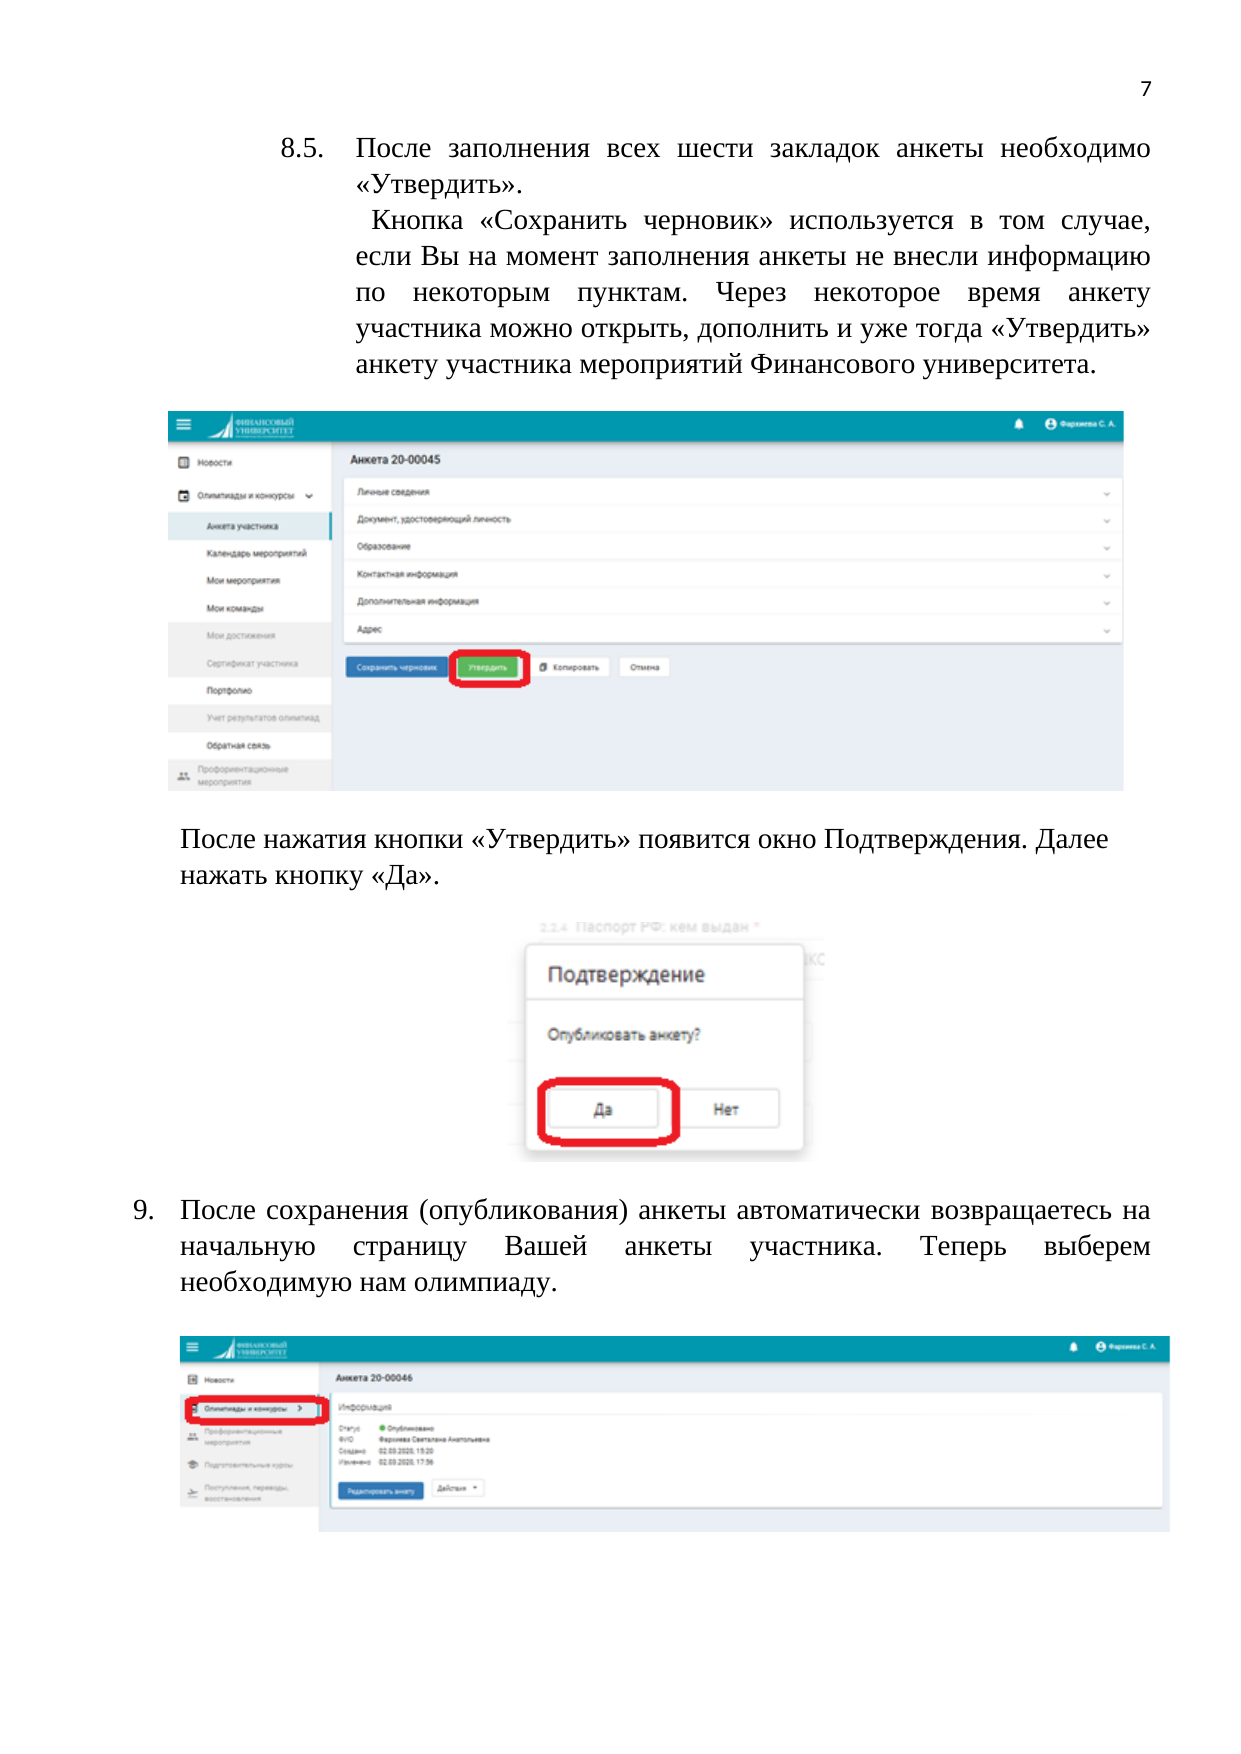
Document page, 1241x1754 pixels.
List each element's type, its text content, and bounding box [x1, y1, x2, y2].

list После нажатия кнопки «Утвердить» появится окно Подтверждения. Далее нажать кнопку «Да». [180, 821, 1152, 891]
picture [179, 1336, 1181, 1532]
list Кнопка «Сохранить черновик» используется в том случае, если Вы на момент заполнения анкеты не внесли информацию по некоторым пунктам. Через некоторое время анкету участника можно открыть, дополнить и уже тогда «Утвердить» анкету участника мероприятий Финансового университета. [355, 202, 1152, 380]
list После заполнения всех шести закладок анкеты необходимо «Утвердить». [280, 130, 1152, 199]
picture [168, 411, 1124, 791]
list После сохранения (опубликования) анкеты автоматически возвращаетесь на начальную страницу Вашей анкеты участника. Теперь выберем необходимую нам олимпиаду. [133, 1192, 1152, 1298]
picture [506, 922, 825, 1162]
